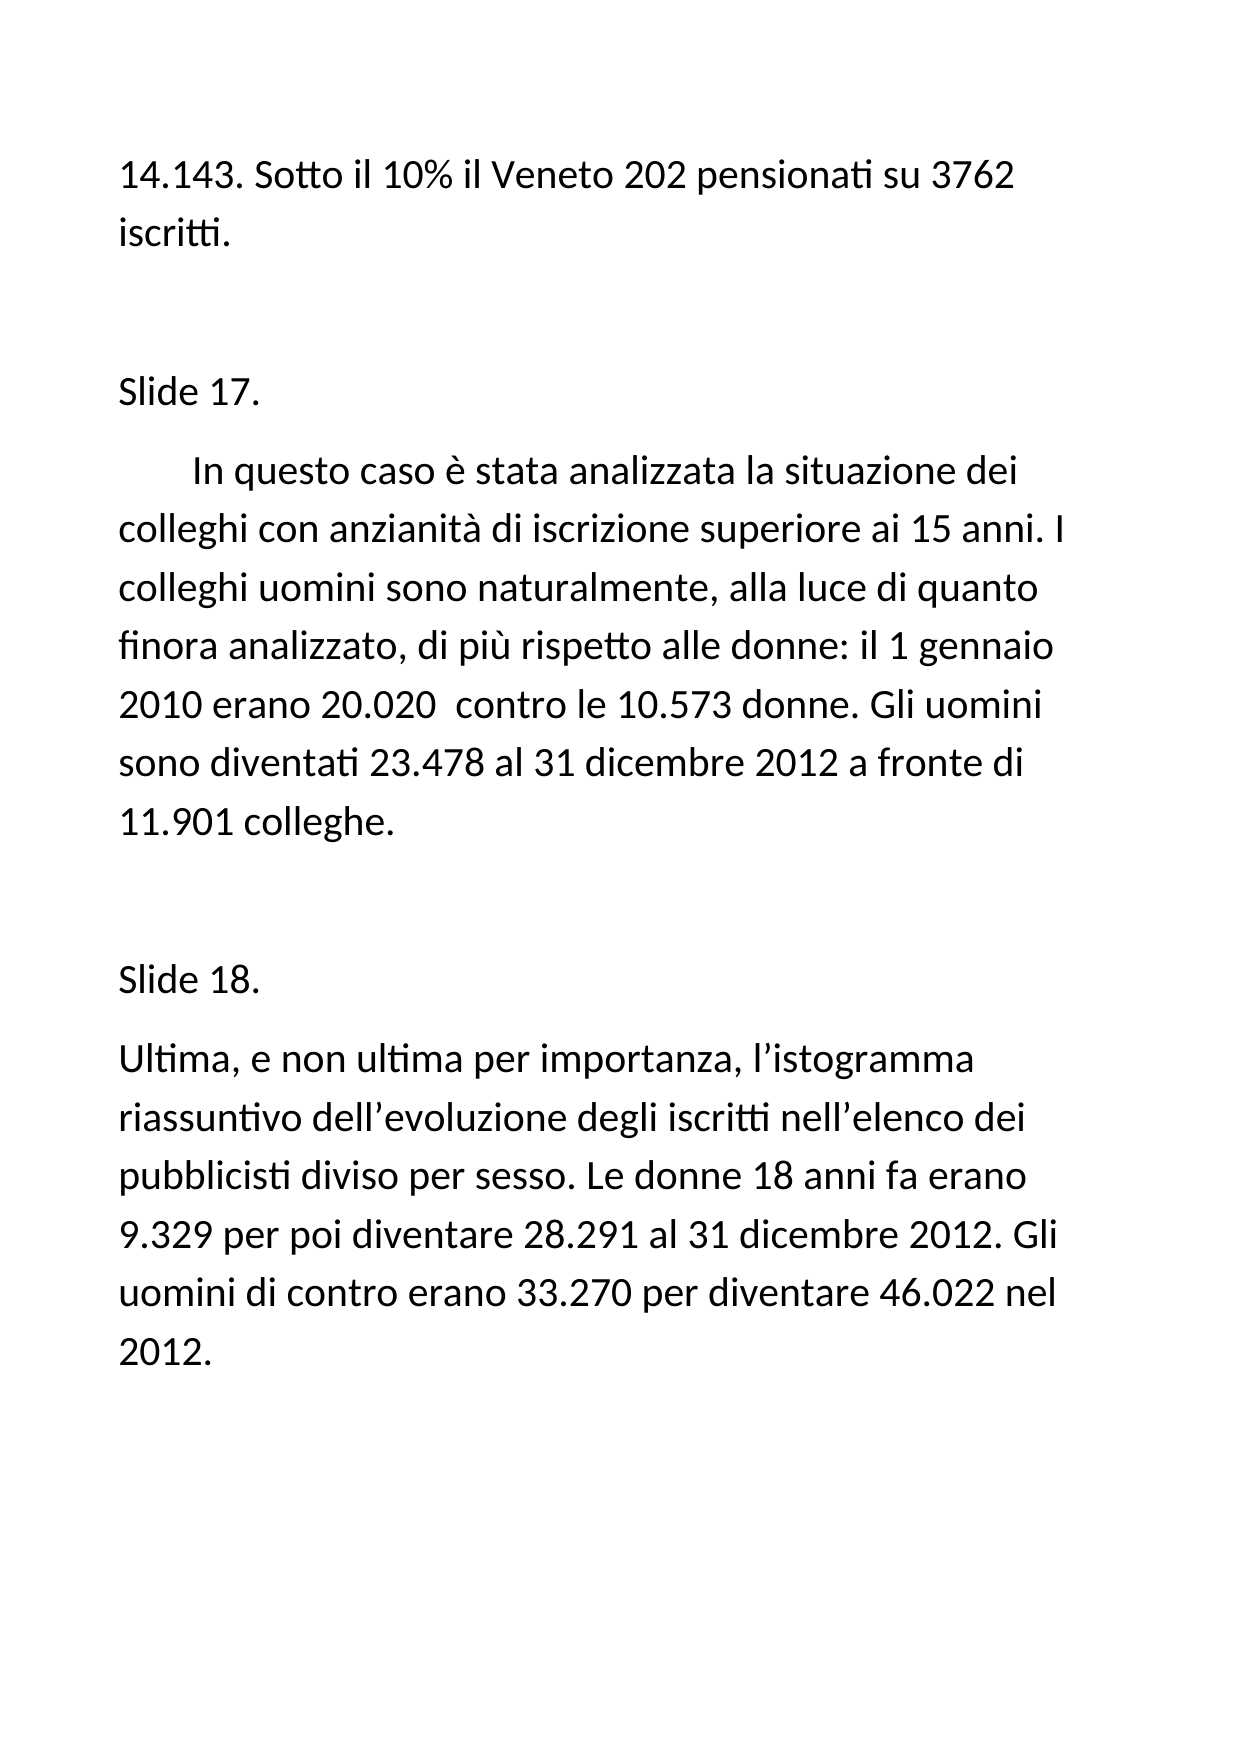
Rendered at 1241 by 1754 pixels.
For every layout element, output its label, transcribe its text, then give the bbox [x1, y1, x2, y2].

text Slide 17. [118, 364, 1122, 415]
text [118, 148, 1122, 257]
text In questo caso è stata analizzata la situazione dei colleghi con anzianità di iscrizione superiore ai 15 anni. I colleghi uomini sono naturalmente, alla luce di quanto finora analizzato, di più rispetto alle donne: il 1 gennaio 2010 erano 20.020 contro le 10.573 donne. Gli uomini sono diventati 23.478 al 31 dicembre 2012 a fronte di 11.901 colleghe. [118, 444, 1122, 845]
text Ultima, e non ultima per importanza, l’istogramma riassuntivo dell’evoluzione degli iscritti nell’elenco dei pubblicisti diviso per sesso. Le donne 18 anni fa erano 9.329 per poi diventare 28.291 al 31 dicembre 2012. Gli uomini di contro erano 33.270 per diventare 46.022 nel 2012. [118, 1032, 1122, 1375]
text Slide 18. [118, 953, 1122, 1004]
